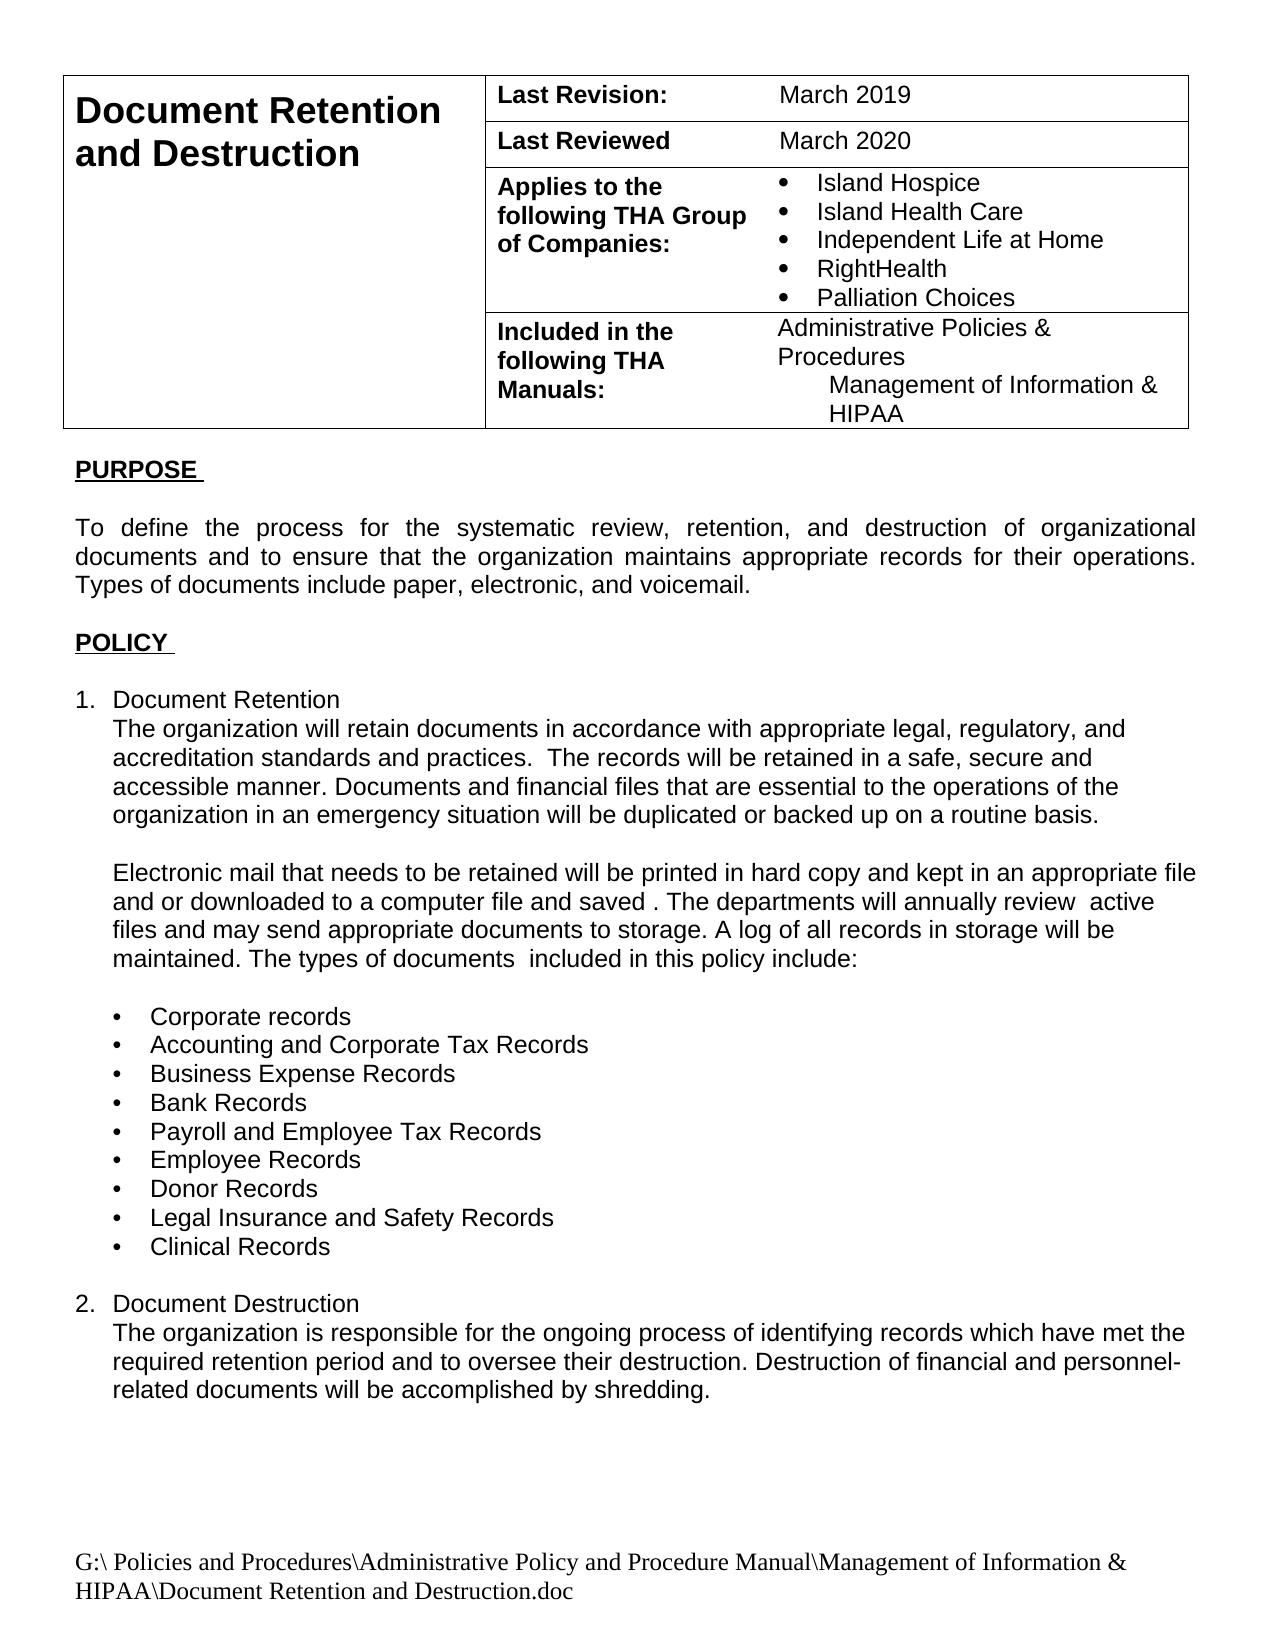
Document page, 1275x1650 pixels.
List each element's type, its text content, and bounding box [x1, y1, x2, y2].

text To define the process for the systematic review, retention, and destruction of organizational documents and to ensure that the organization maintains appropriate records for their operations. Types of documents include paper, electronic, and voicemail. [75, 513, 1198, 599]
table_cell Included in the following THA Manuals: [486, 313, 768, 428]
text The organization will retain documents in accordance with appropriate legal, regulatory, and accreditation standards and practices. The records will be retained in a safe, secure and accessible manner. Documents and financial files that are essential to the operations of the organization in an emergency situation will be duplicated or backed up on a routine basis. [112, 714, 1200, 829]
list Clinical Records [112, 1232, 1200, 1260]
list Legal Insurance and Safety Records [112, 1203, 1200, 1232]
list Payroll and Employee Tax Records [112, 1117, 1200, 1145]
list Employee Records [112, 1145, 1200, 1174]
list Corporate records [112, 1002, 1200, 1030]
subtitle Document Destruction [75, 1289, 1275, 1318]
list Donor Records [112, 1174, 1200, 1203]
list Bank Records [112, 1088, 1200, 1117]
subtitle Document Retention [75, 685, 1275, 714]
table_cell March 2020 [768, 122, 1188, 167]
table_header Last Revision: [486, 76, 768, 121]
table_cell Last Reviewed [486, 122, 768, 167]
table_cell Applies to the following THA Group of Companies: [486, 168, 768, 312]
text PURPOSE [75, 455, 1198, 484]
list Accounting and Corporate Tax Records [112, 1030, 1200, 1059]
subtitle POLICY [75, 628, 1275, 657]
list Business Expense Records [112, 1059, 1200, 1088]
table_cell Island Hospice Island Health Care Independent Life at Home RightHealth Palliation Choices [768, 168, 1188, 312]
table_cell Administrative Policies & Procedures Management of Information & HIPAA [768, 313, 1188, 428]
table_header Document Retention and Destruction [64, 76, 485, 428]
table_header March 2019 [768, 76, 1188, 121]
text Electronic mail that needs to be retained will be printed in hard copy and kept in an appropriate file and or downloaded to a computer file and saved . The departments will annually review active files and may send appropriate documents to storage. A log of all records in storage will be maintained. The types of documents included in this policy include: [112, 858, 1200, 973]
text The organization is responsible for the ongoing process of identifying records which have met the required retention period and to oversee their destruction. Destruction of financial and personnel-related documents will be accomplished by shredding. [112, 1318, 1200, 1404]
